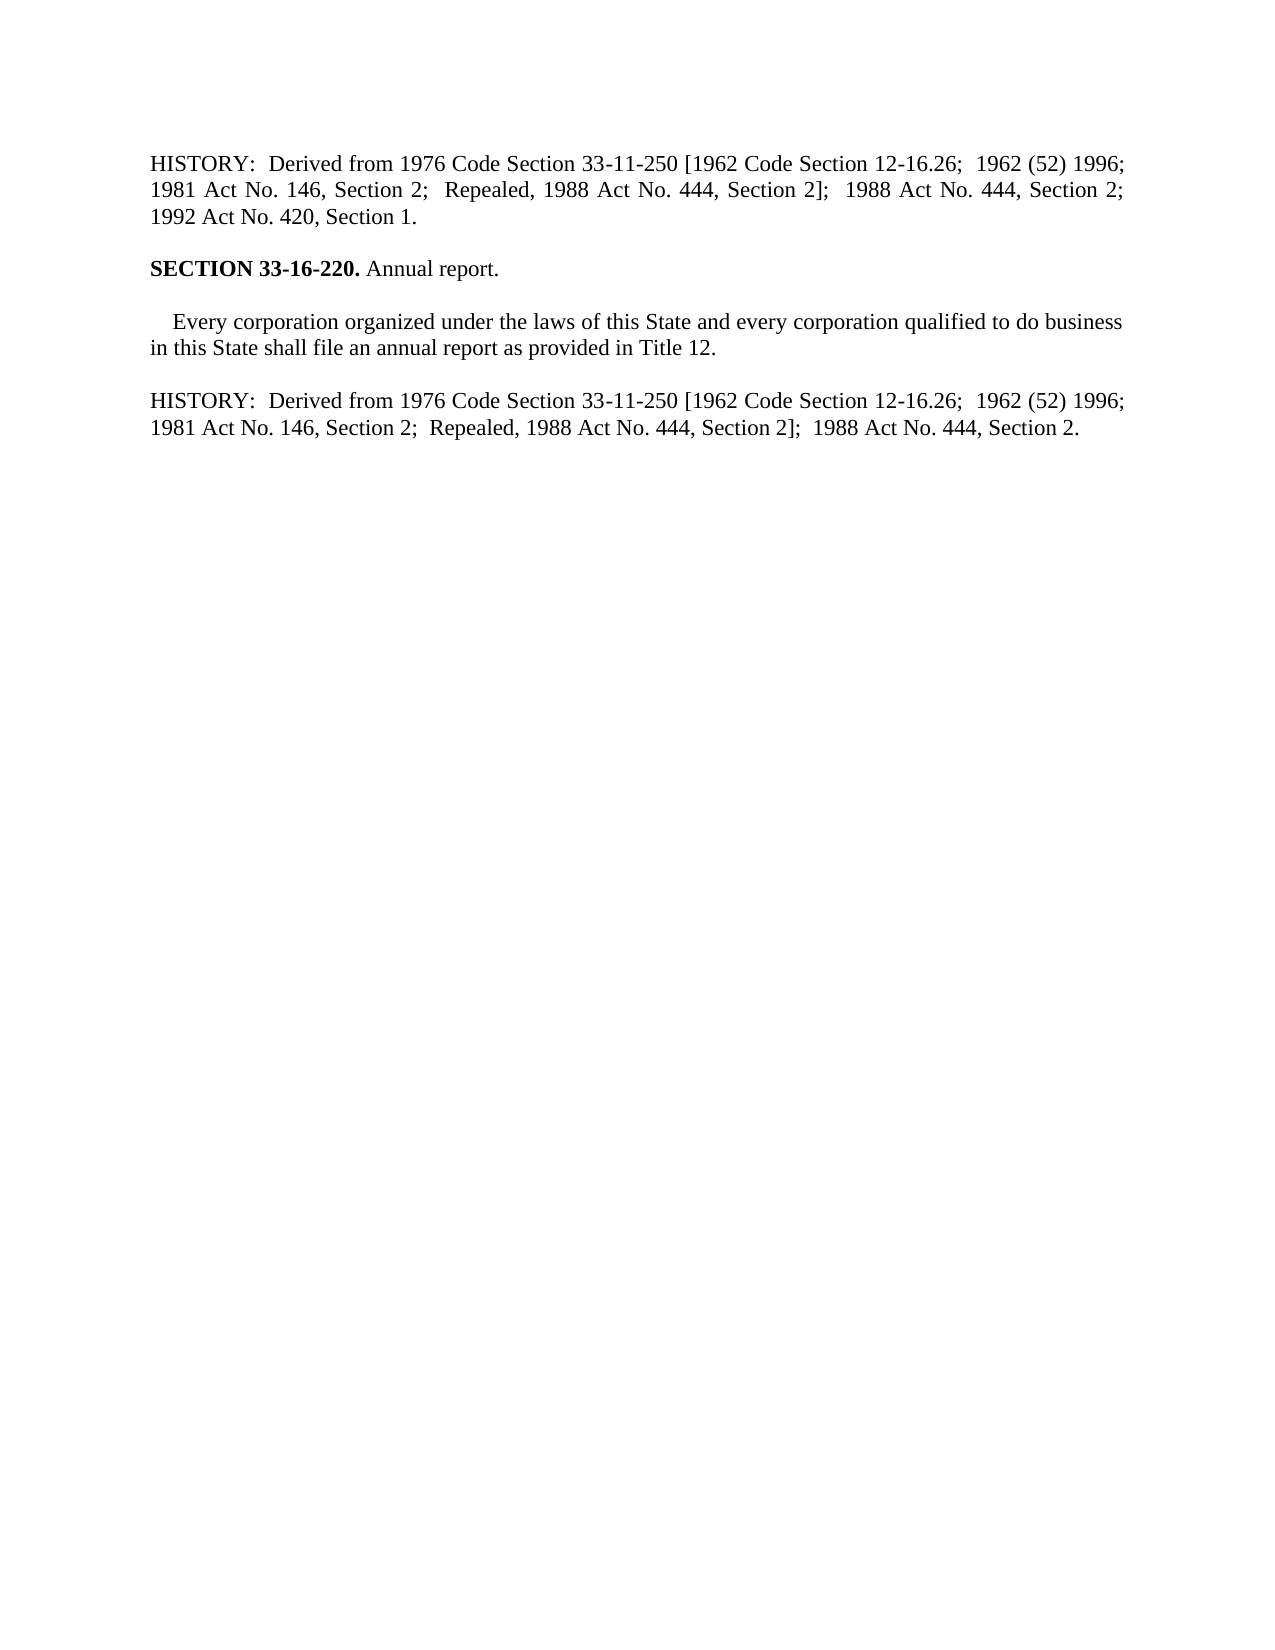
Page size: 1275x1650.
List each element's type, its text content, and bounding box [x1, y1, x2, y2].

text SECTION 33-16-220. Annual report. [150, 255, 1125, 282]
text HISTORY: Derived from 1976 Code Section 33-11-250 [1962 Code Section 12-16.26; 1962 (52) 1996; 1981 Act No. 146, Section 2; Repealed, 1988 Act No. 444, Section 2]; 1988 Act No. 444, Section 2. [150, 387, 1125, 440]
text Every corporation organized under the laws of this State and every corporation qualified to do business in this State shall file an annual report as provided in Title 12. [150, 308, 1125, 361]
text HISTORY: Derived from 1976 Code Section 33-11-250 [1962 Code Section 12-16.26; 1962 (52) 1996; 1981 Act No. 146, Section 2; Repealed, 1988 Act No. 444, Section 2]; 1988 Act No. 444, Section 2; 1992 Act No. 420, Section 1. [150, 150, 1125, 229]
